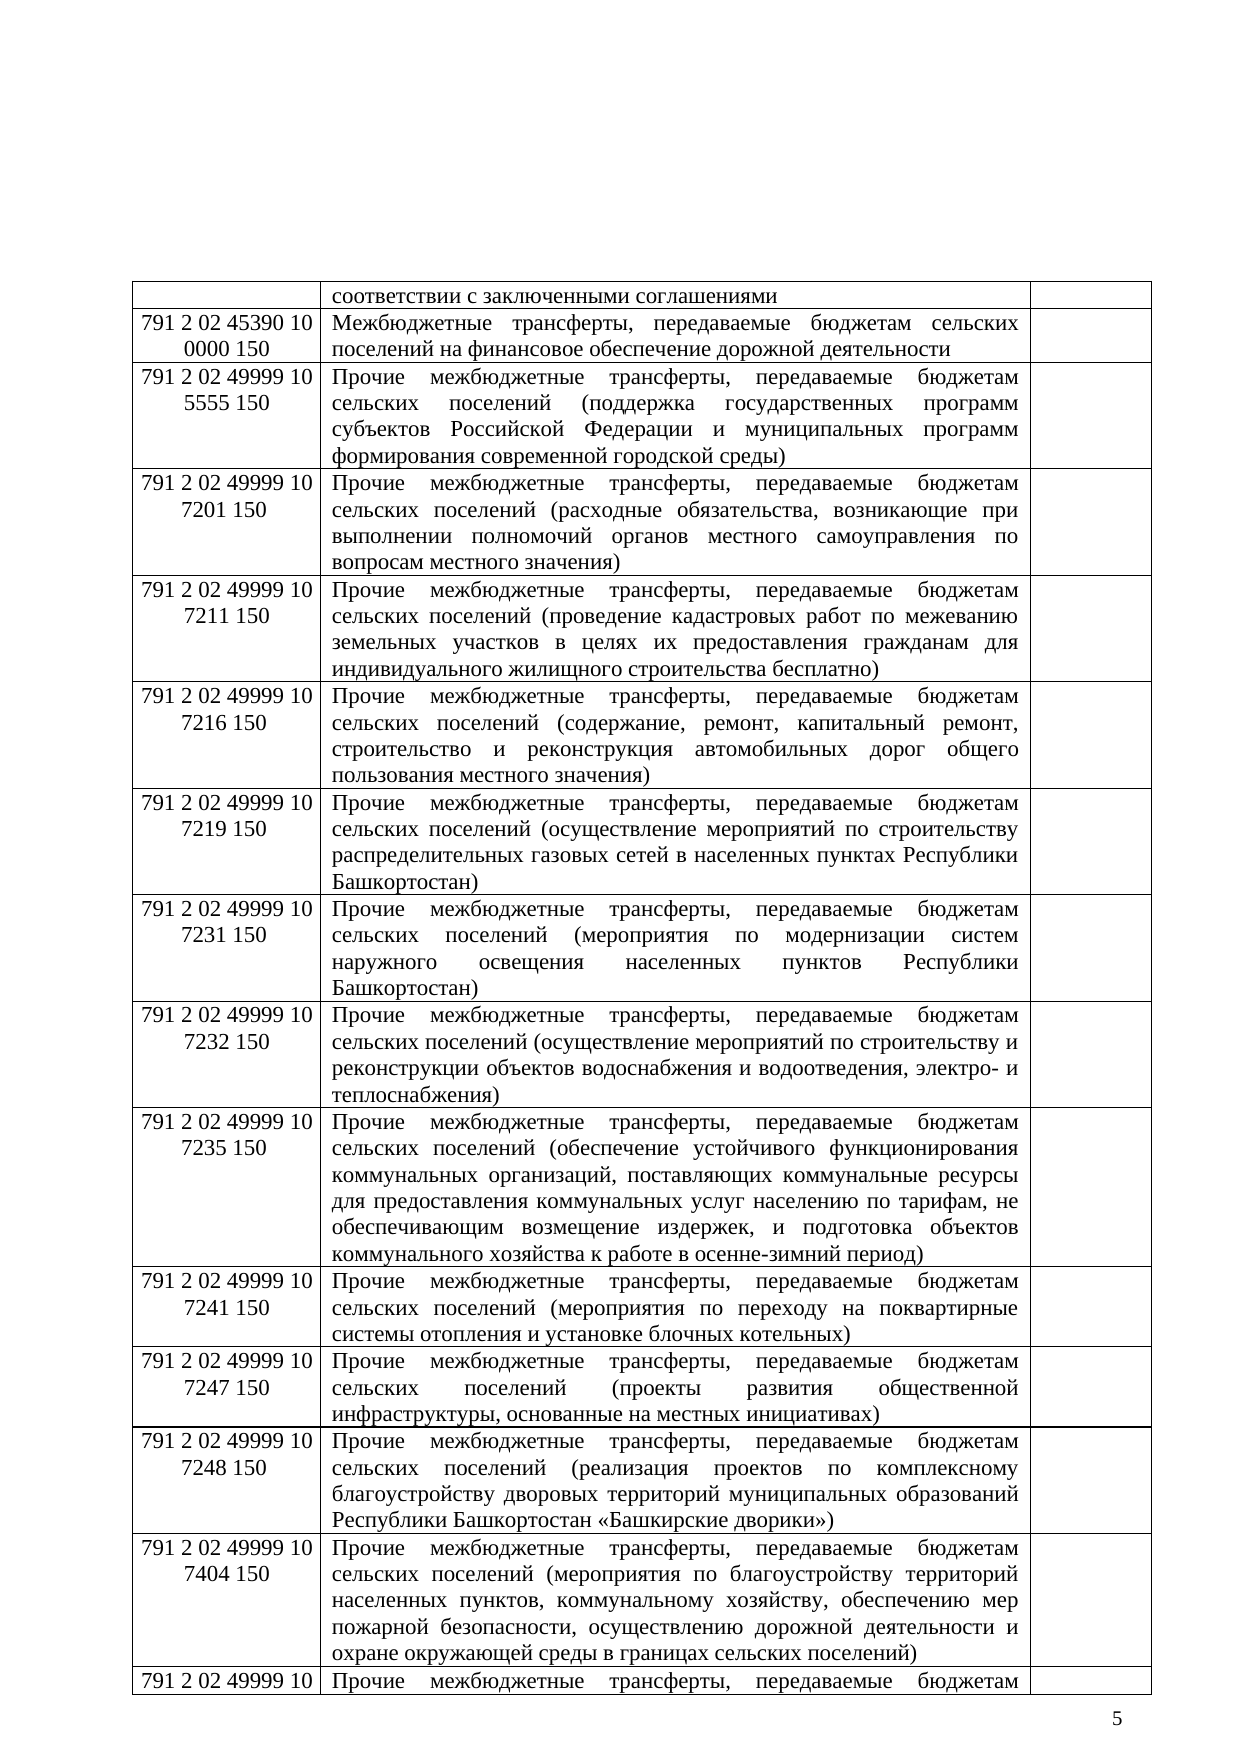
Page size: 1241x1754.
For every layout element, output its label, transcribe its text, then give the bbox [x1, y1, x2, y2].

table_cell 791 2 02 49999 10 7201 150 [133, 469, 320, 575]
table_cell Прочие межбюджетные трансферты, передаваемые бюджетам сельских поселений (обеспечение устойчивого функционирования коммунальных организаций, поставляющих коммунальные ресурсы для предоставления коммунальных услуг населению по тарифам, не обеспечивающим возмещение издержек, и подготовка объектов коммунального хозяйства к работе в осенне-зимний период) [321, 1108, 1030, 1266]
table_cell 791 2 02 49999 10 7404 150 [133, 1534, 320, 1666]
table_cell Прочие межбюджетные трансферты, передаваемые бюджетам сельских поселений (проведение кадастровых работ по межеванию земельных участков в целях их предоставления гражданам для индивидуального жилищного строительства бесплатно) [321, 576, 1030, 681]
table_cell [1031, 1002, 1151, 1107]
table_cell Прочие межбюджетные трансферты, передаваемые бюджетам сельских поселений (осуществление мероприятий по строительству распределительных газовых сетей в населенных пунктах Республики Башкортостан) [321, 789, 1030, 894]
table_cell [1031, 789, 1151, 894]
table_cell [321, 1667, 1030, 1694]
table_cell [1031, 576, 1151, 681]
table_cell 791 2 02 49999 10 7219 150 [133, 789, 320, 894]
table_cell Прочие межбюджетные трансферты, передаваемые бюджетам сельских поселений (мероприятия по переходу на поквартирные системы отопления и установке блочных котельных) [321, 1267, 1030, 1346]
table_cell Прочие межбюджетные трансферты, передаваемые бюджетам сельских поселений (содержание, ремонт, капитальный ремонт, строительство и реконструкция автомобильных дорог общего пользования местного значения) [321, 682, 1030, 788]
table_cell [1031, 682, 1151, 788]
table_cell Прочие межбюджетные трансферты, передаваемые бюджетам сельских поселений (расходные обязательства, возникающие при выполнении полномочий органов местного самоуправления по вопросам местного значения) [321, 469, 1030, 575]
table_cell Прочие межбюджетные трансферты, передаваемые бюджетам сельских поселений (мероприятия по модернизации систем наружного освещения населенных пунктов Республики Башкортостан) [321, 895, 1030, 1001]
table_cell [1031, 1347, 1151, 1426]
table_cell Прочие межбюджетные трансферты, передаваемые бюджетам сельских поселений (реализация проектов по комплексному благоустройству дворовых территорий муниципальных образований Республики Башкортостан «Башкирские дворики») [321, 1428, 1030, 1533]
table_cell [1031, 1534, 1151, 1666]
table_cell Прочие межбюджетные трансферты, передаваемые бюджетам сельских поселений (проекты развития общественной инфраструктуры, основанные на местных инициативах) [321, 1347, 1030, 1426]
table_cell 791 2 02 49999 10 7241 150 [133, 1267, 320, 1346]
table_cell [1031, 1667, 1151, 1694]
table_cell 791 2 02 49999 10 7235 150 [133, 1108, 320, 1266]
table_cell [1031, 282, 1151, 308]
table_cell 791 2 02 49999 10 7216 150 [133, 682, 320, 788]
table_cell 791 2 02 49999 10 7247 150 [133, 1347, 320, 1426]
table_cell [1031, 363, 1151, 468]
table_cell 791 2 02 49999 10 5555 150 [133, 363, 320, 468]
table_cell [1031, 469, 1151, 575]
table_cell [1031, 895, 1151, 1001]
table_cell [133, 282, 320, 308]
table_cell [133, 1667, 320, 1694]
table_cell [1031, 1428, 1151, 1533]
table_cell 791 2 02 49999 10 7248 150 [133, 1428, 320, 1533]
table_cell [1031, 309, 1151, 362]
table_cell Прочие межбюджетные трансферты, передаваемые бюджетам сельских поселений (осуществление мероприятий по строительству и реконструкции объектов водоснабжения и водоотведения, электро- и теплоснабжения) [321, 1002, 1030, 1107]
table_cell Прочие межбюджетные трансферты, передаваемые бюджетам сельских поселений (поддержка государственных программ субъектов Российской Федерации и муниципальных программ формирования современной городской среды) [321, 363, 1030, 468]
table_cell [1031, 1267, 1151, 1346]
table_cell 791 2 02 45390 10 0000 150 [133, 309, 320, 362]
table_cell Прочие межбюджетные трансферты, передаваемые бюджетам сельских поселений (мероприятия по благоустройству территорий населенных пунктов, коммунальному хозяйству, обеспечению мер пожарной безопасности, осуществлению дорожной деятельности и охране окружающей среды в границах сельских поселений) [321, 1534, 1030, 1666]
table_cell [321, 282, 1030, 308]
table_cell 791 2 02 49999 10 7211 150 [133, 576, 320, 681]
table_cell Межбюджетные трансферты, передаваемые бюджетам сельских поселений на финансовое обеспечение дорожной деятельности [321, 309, 1030, 362]
table_cell 791 2 02 49999 10 7231 150 [133, 895, 320, 1001]
table_cell [1031, 1108, 1151, 1266]
table_cell 791 2 02 49999 10 7232 150 [133, 1002, 320, 1107]
